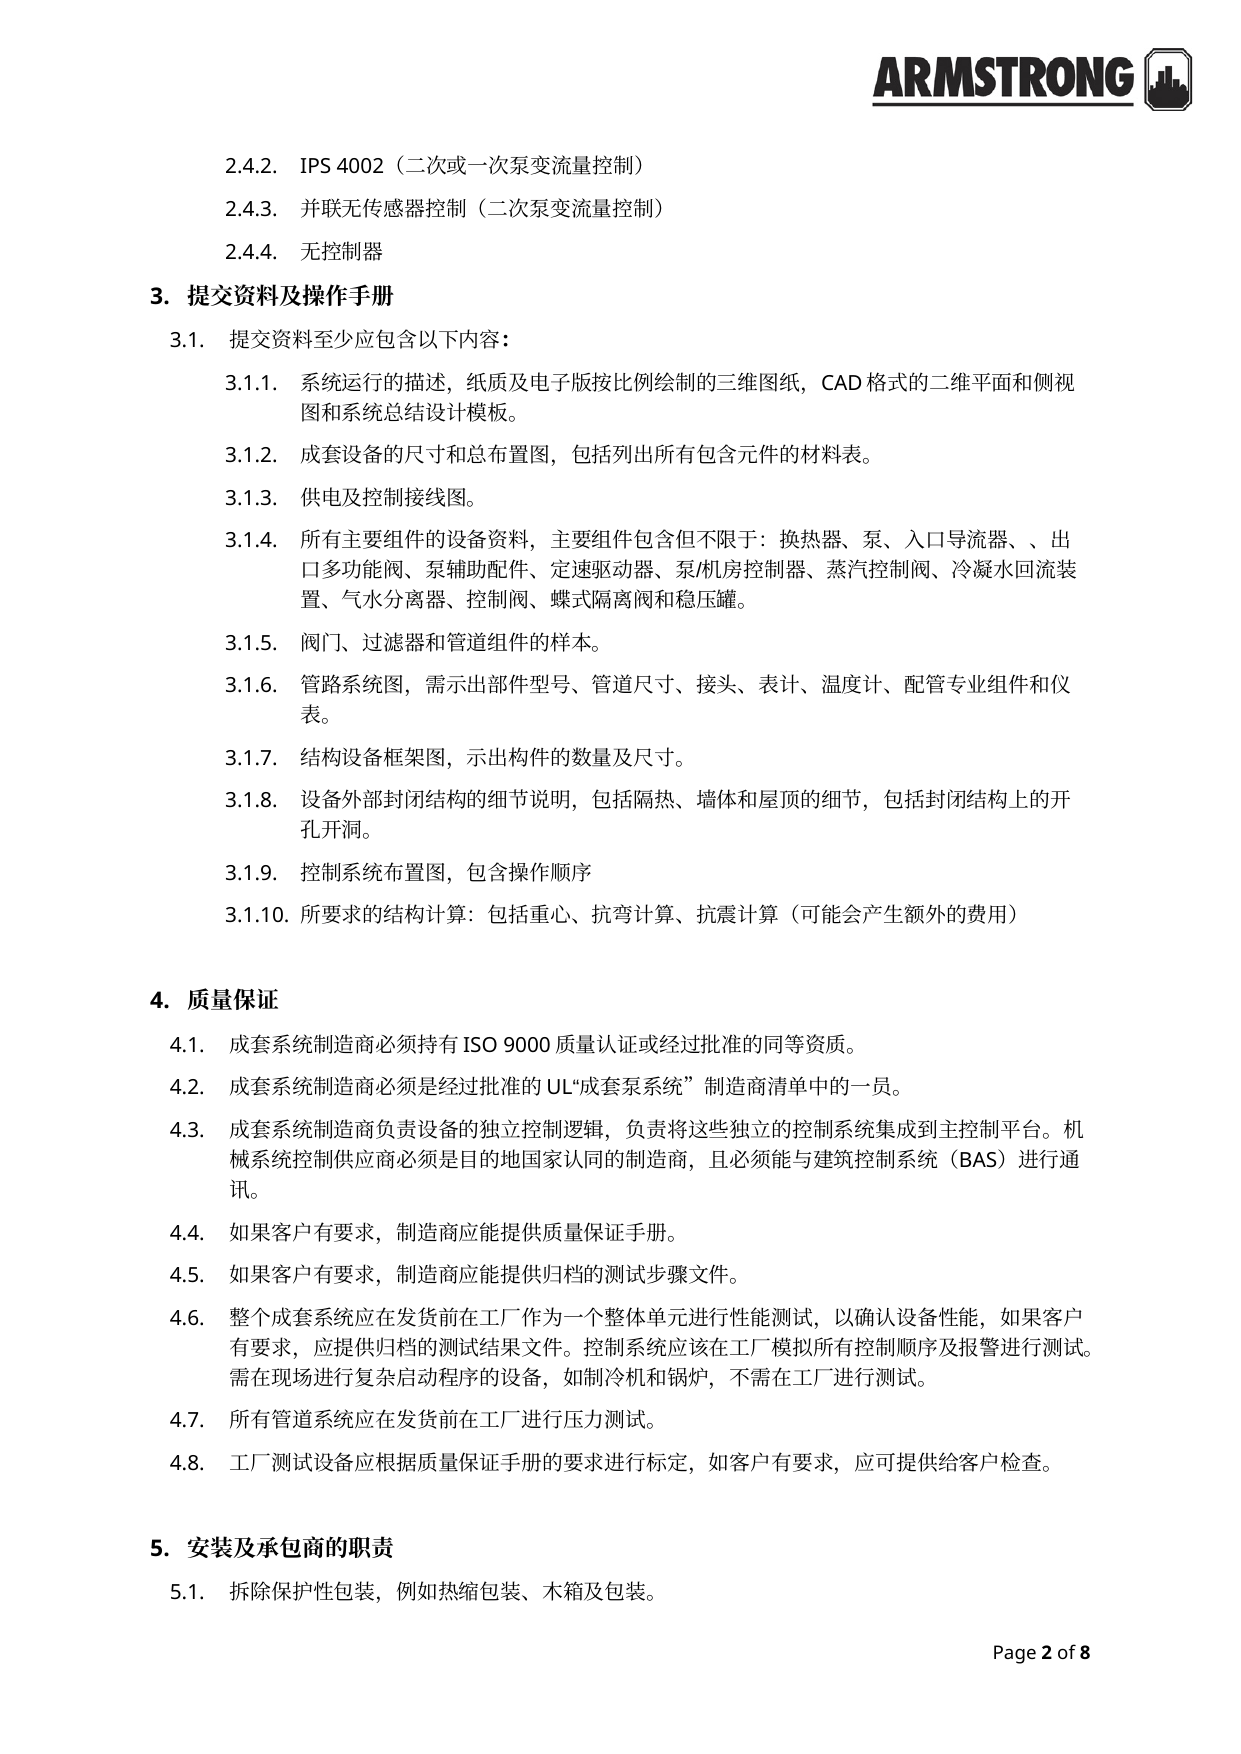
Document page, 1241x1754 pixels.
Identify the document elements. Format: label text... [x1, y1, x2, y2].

list 系统运行的描述，纸质及电子版按比例绘制的三维图纸，CAD格式的二维平面和侧视图和系统总结设计模板。 [225, 366, 1090, 426]
list 成套设备的尺寸和总布置图，包括列出所有包含元件的材料表。 [225, 438, 1090, 469]
list IPS 4002（二次或一次泵变流量控制） [225, 150, 1090, 180]
list 成套系统制造商必须持有ISO 9000质量认证或经过批准的同等资质。 [169, 1028, 1090, 1058]
list 工厂测试设备应根据质量保证手册的要求进行标定，如客户有要求，应可提供给客户检查。 [169, 1446, 1090, 1476]
list 安装及承包商的职责 [150, 1530, 1090, 1563]
list 成套系统制造商负责设备的独立控制逻辑，负责将这些独立的控制系统集成到主控制平台。机械系统控制供应商必须是目的地国家认同的制造商，且必须能与建筑控制系统（BAS）进行通讯。 [169, 1113, 1090, 1203]
list 提交资料及操作手册 [150, 278, 1090, 311]
list 控制系统布置图，包含操作顺序 [225, 856, 1090, 886]
list 如果客户有要求，制造商应能提供质量保证手册。 [169, 1216, 1090, 1246]
list 如果客户有要求，制造商应能提供归档的测试步骤文件。 [169, 1258, 1090, 1289]
list 并联无传感器控制（二次泵变流量控制） [225, 193, 1090, 223]
list 成套系统制造商必须是经过批准的UL“成套泵系统”制造商清单中的一员。 [169, 1071, 1090, 1101]
list 所有管道系统应在发货前在工厂进行压力测试。 [169, 1403, 1090, 1434]
list 供电及控制接线图。 [225, 481, 1090, 511]
list 质量保证 [150, 982, 1090, 1016]
picture [871, 48, 1193, 111]
list 拆除保护性包装，例如热缩包装、木箱及包装。 [169, 1575, 1090, 1605]
list 所要求的结构计算：包括重心、抗弯计算、抗震计算（可能会产生额外的费用） [225, 899, 1090, 929]
list 结构设备框架图，示出构件的数量及尺寸。 [225, 741, 1090, 771]
list 提交资料至少应包含以下内容： [169, 323, 1090, 353]
list 阀门、过滤器和管道组件的样本。 [225, 626, 1090, 656]
list 无控制器 [225, 235, 1090, 265]
list 所有主要组件的设备资料，主要组件包含但不限于：换热器、泵、入口导流器、、出口多功能阀、泵辅助配件、定速驱动器、泵/机房控制器、蒸汽控制阀、冷凝水回流装置、气水分离器、控制阀、蝶式隔离阀和稳压罐。 [225, 524, 1090, 614]
list 管路系统图，需示出部件型号、管道尺寸、接头、表计、温度计、配管专业组件和仪表。 [225, 669, 1090, 729]
list 设备外部封闭结构的细节说明，包括隔热、墙体和屋顶的细节，包括封闭结构上的开孔开洞。 [225, 784, 1090, 844]
list 整个成套系统应在发货前在工厂作为一个整体单元进行性能测试，以确认设备性能，如果客户有要求，应提供归档的测试结果文件。控制系统应该在工厂模拟所有控制顺序及报警进行测试。需在现场进行复杂启动程序的设备，如制冷机和锅炉，不需在工厂进行测试。 [169, 1301, 1090, 1391]
